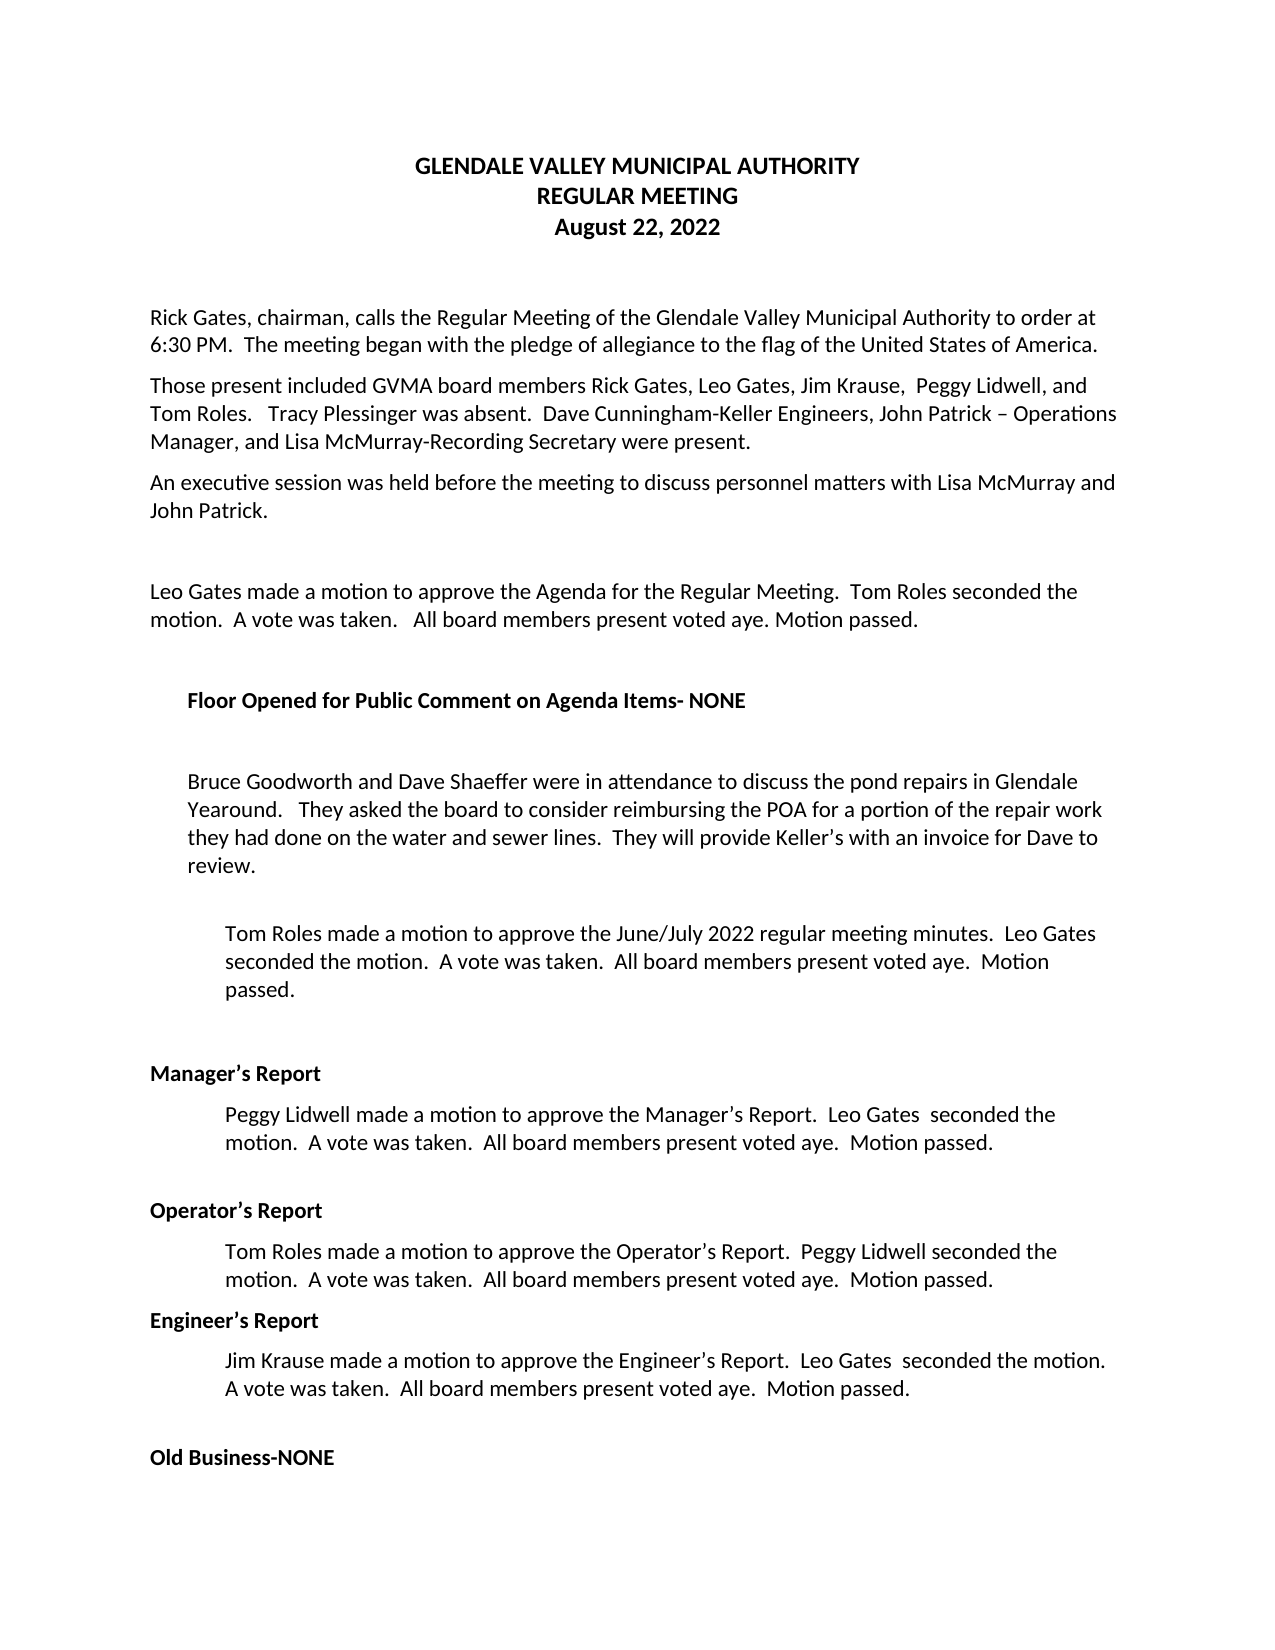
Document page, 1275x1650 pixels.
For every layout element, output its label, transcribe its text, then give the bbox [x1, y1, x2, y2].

list Jim Krause made a motion to approve the Engineer’s Report. Leo Gates seconded the motion. A vote was taken. All board members present voted aye. Motion passed. [225, 1346, 1125, 1402]
text August 22, 2022 [150, 211, 1125, 242]
text Rick Gates, chairman, calls the Regular Meeting of the Glendale Valley Municipal Authority to order at 6:30 PM. The meeting began with the pledge of allegiance to the flag of the United States of America. [150, 303, 1125, 359]
text Bruce Goodworth and Dave Shaeffer were in attendance to discuss the pond repairs in Glendale Yearound. They asked the board to consider reimbursing the POA for a portion of the repair work they had done on the water and sewer lines. They will provide Keller’s with an invoice for Dave to review. [187, 767, 1125, 879]
text Engineer’s Report [150, 1306, 1125, 1334]
text GLENDALE VALLEY MUNICIPAL AUTHORITY [150, 150, 1125, 181]
text Floor Opened for Public Comment on Agenda Items- NONE [187, 686, 1125, 714]
text Those present included GVMA board members Rick Gates, Leo Gates, Jim Krause, Peggy Lidwell, and Tom Roles. Tracy Plessinger was absent. Dave Cunningham-Keller Engineers, John Patrick – Operations Manager, and Lisa McMurray-Recording Secretary were present. [150, 371, 1125, 455]
text An executive session was held before the meeting to discuss personnel matters with Lisa McMurray and John Patrick. [150, 468, 1125, 524]
list Peggy Lidwell made a motion to approve the Manager’s Report. Leo Gates seconded the motion. A vote was taken. All board members present voted aye. Motion passed. [225, 1100, 1125, 1156]
text Leo Gates made a motion to approve the Agenda for the Regular Meeting. Tom Roles seconded the motion. A vote was taken. All board members present voted aye. Motion passed. [150, 577, 1125, 633]
text REGULAR MEETING [150, 181, 1125, 211]
text Old Business-NONE [150, 1443, 1125, 1471]
text Tom Roles made a motion to approve the Operator’s Report. Peggy Lidwell seconded the motion. A vote was taken. All board members present voted aye. Motion passed. [225, 1237, 1125, 1293]
text Operator’s Report [150, 1197, 1125, 1225]
list Tom Roles made a motion to approve the June/July 2022 regular meeting minutes. Leo Gates seconded the motion. A vote was taken. All board members present voted aye. Motion passed. [225, 919, 1125, 1003]
text Manager’s Report [150, 1059, 1125, 1088]
